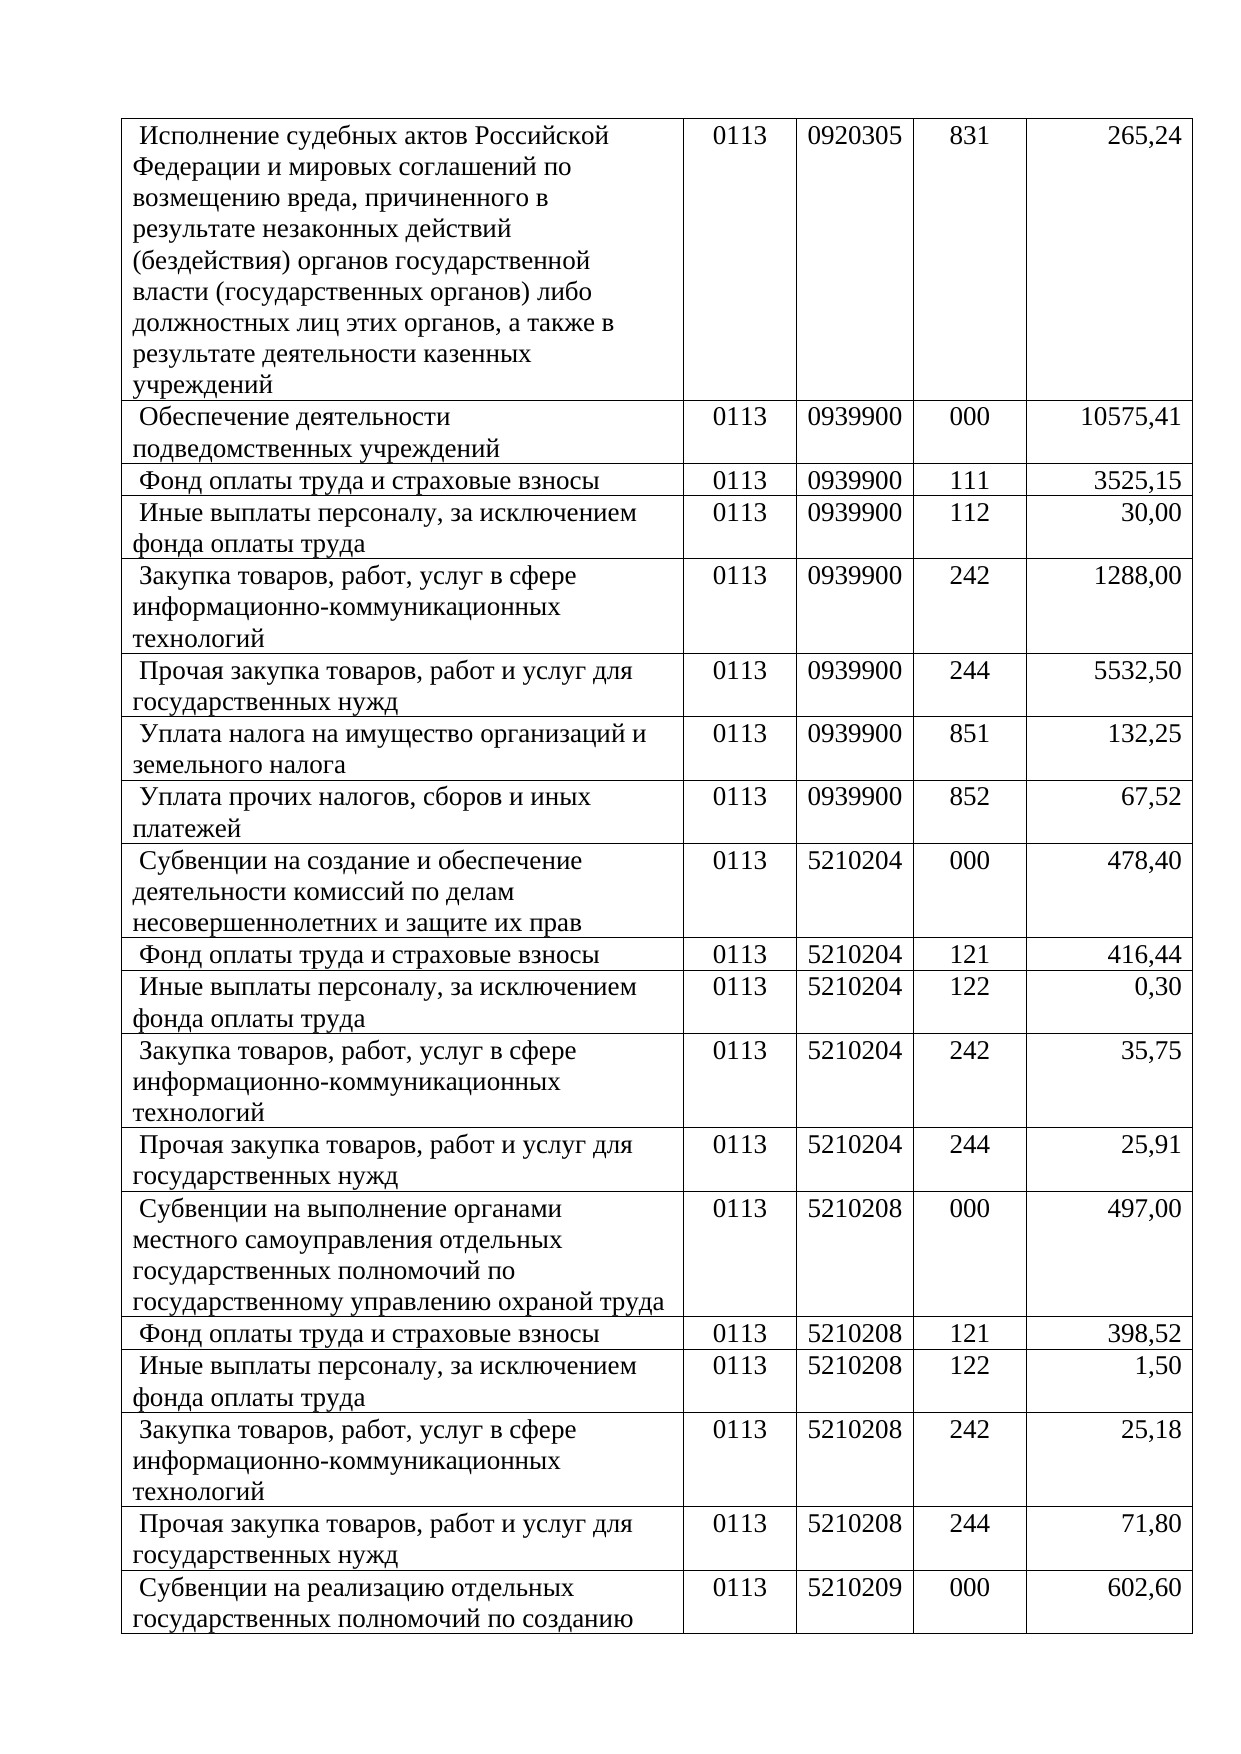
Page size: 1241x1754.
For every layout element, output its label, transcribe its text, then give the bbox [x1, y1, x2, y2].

table_cell 122 [914, 1350, 1026, 1412]
table_cell 244 [914, 654, 1026, 716]
table_cell 0113 [684, 971, 796, 1033]
table_cell 0113 [684, 1034, 796, 1127]
table_cell 0113 [684, 496, 796, 558]
table_cell 122 [914, 971, 1026, 1033]
table_cell 478,40 [1027, 844, 1192, 937]
table_cell 244 [914, 1128, 1026, 1191]
table_cell 265,24 [1027, 119, 1192, 399]
table_cell 30,00 [1027, 496, 1192, 558]
table_cell 0113 [684, 938, 796, 969]
table_cell 0113 [684, 119, 796, 399]
table_cell 5210208 [797, 1350, 913, 1412]
table_cell 0113 [684, 1317, 796, 1348]
table_cell Фонд оплаты труда и страховые взносы [122, 938, 683, 969]
table_cell 602,60 [1027, 1571, 1192, 1633]
table_cell Уплата налога на имущество организаций и земельного налога [122, 717, 683, 779]
table_cell 242 [914, 559, 1026, 653]
table_cell 111 [914, 464, 1026, 495]
table_cell 242 [914, 1413, 1026, 1506]
table_cell Иные выплаты персоналу, за исключением фонда оплаты труда [122, 496, 683, 558]
table_cell 5210204 [797, 844, 913, 937]
table_cell 5210208 [797, 1413, 913, 1506]
table_cell 851 [914, 717, 1026, 779]
table_cell Закупка товаров, работ, услуг в сфере информационно-коммуникационных технологий [122, 1034, 683, 1127]
table_cell 0113 [684, 717, 796, 779]
table_cell 1288,00 [1027, 559, 1192, 653]
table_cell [122, 1571, 683, 1633]
table_cell 0113 [684, 844, 796, 937]
table_cell 3525,15 [1027, 464, 1192, 495]
table_cell Субвенции на создание и обеспечение деятельности комиссий по делам несовершеннолетних и защите их прав [122, 844, 683, 937]
table_cell 0113 [684, 654, 796, 716]
table_cell Уплата прочих налогов, сборов и иных платежей [122, 781, 683, 843]
table_cell 0113 [684, 781, 796, 843]
table_cell Закупка товаров, работ, услуг в сфере информационно-коммуникационных технологий [122, 559, 683, 653]
table_cell 0920305 [797, 119, 913, 399]
table_cell Прочая закупка товаров, работ и услуг для государственных нужд [122, 1507, 683, 1569]
table_cell Исполнение судебных актов Российской Федерации и мировых соглашений по возмещению вреда, причиненного в результате незаконных действий (бездействия) органов государственной власти (государственных органов) либо должностных лиц этих органов, а также в результате деятельности казенных учреждений [122, 119, 683, 399]
table_cell 0113 [684, 401, 796, 463]
table_cell 244 [914, 1507, 1026, 1569]
table_cell 0113 [684, 1571, 796, 1633]
table_cell Закупка товаров, работ, услуг в сфере информационно-коммуникационных технологий [122, 1413, 683, 1506]
table_cell 0939900 [797, 717, 913, 779]
table_cell 0939900 [797, 781, 913, 843]
table_cell 0939900 [797, 654, 913, 716]
table_cell 0939900 [797, 401, 913, 463]
table_cell 0939900 [797, 559, 913, 653]
table_cell 831 [914, 119, 1026, 399]
table_cell 25,91 [1027, 1128, 1192, 1191]
table_cell 0113 [684, 559, 796, 653]
table_cell 000 [914, 844, 1026, 937]
table_cell 0113 [684, 1192, 796, 1316]
table_cell Прочая закупка товаров, работ и услуг для государственных нужд [122, 1128, 683, 1191]
table_cell Иные выплаты персоналу, за исключением фонда оплаты труда [122, 1350, 683, 1412]
table_cell 10575,41 [1027, 401, 1192, 463]
table_cell 25,18 [1027, 1413, 1192, 1506]
table_cell 5210208 [797, 1317, 913, 1348]
table_cell 0,30 [1027, 971, 1192, 1033]
table_cell 0113 [684, 1507, 796, 1569]
table_cell 121 [914, 1317, 1026, 1348]
table_cell 0113 [684, 464, 796, 495]
table_cell 0939900 [797, 464, 913, 495]
table_cell 5210209 [797, 1571, 913, 1633]
table_cell Иные выплаты персоналу, за исключением фонда оплаты труда [122, 971, 683, 1033]
table_cell 71,80 [1027, 1507, 1192, 1569]
table_cell 5210204 [797, 1034, 913, 1127]
table_cell 5210204 [797, 938, 913, 969]
table_cell 35,75 [1027, 1034, 1192, 1127]
table_cell 121 [914, 938, 1026, 969]
table_cell 497,00 [1027, 1192, 1192, 1316]
table_cell 1,50 [1027, 1350, 1192, 1412]
table_cell 852 [914, 781, 1026, 843]
table_cell 0113 [684, 1128, 796, 1191]
table_cell 5210204 [797, 1128, 913, 1191]
table_cell 5210208 [797, 1192, 913, 1316]
table_cell 132,25 [1027, 717, 1192, 779]
table_cell Фонд оплаты труда и страховые взносы [122, 464, 683, 495]
table_cell 398,52 [1027, 1317, 1192, 1348]
table_cell 000 [914, 401, 1026, 463]
table_cell Прочая закупка товаров, работ и услуг для государственных нужд [122, 654, 683, 716]
table_cell 112 [914, 496, 1026, 558]
table_cell 242 [914, 1034, 1026, 1127]
table_cell 67,52 [1027, 781, 1192, 843]
table_cell 5210204 [797, 971, 913, 1033]
table_cell 5532,50 [1027, 654, 1192, 716]
table_cell 0113 [684, 1350, 796, 1412]
table_cell 0939900 [797, 496, 913, 558]
table_cell Обеспечение деятельности подведомственных учреждений [122, 401, 683, 463]
table_cell 0113 [684, 1413, 796, 1506]
table_cell 5210208 [797, 1507, 913, 1569]
table_cell 000 [914, 1571, 1026, 1633]
table_cell Субвенции на выполнение органами местного самоуправления отдельных государственных полномочий по государственному управлению охраной труда [122, 1192, 683, 1316]
table_cell 000 [914, 1192, 1026, 1316]
table_cell 416,44 [1027, 938, 1192, 969]
table_cell Фонд оплаты труда и страховые взносы [122, 1317, 683, 1348]
